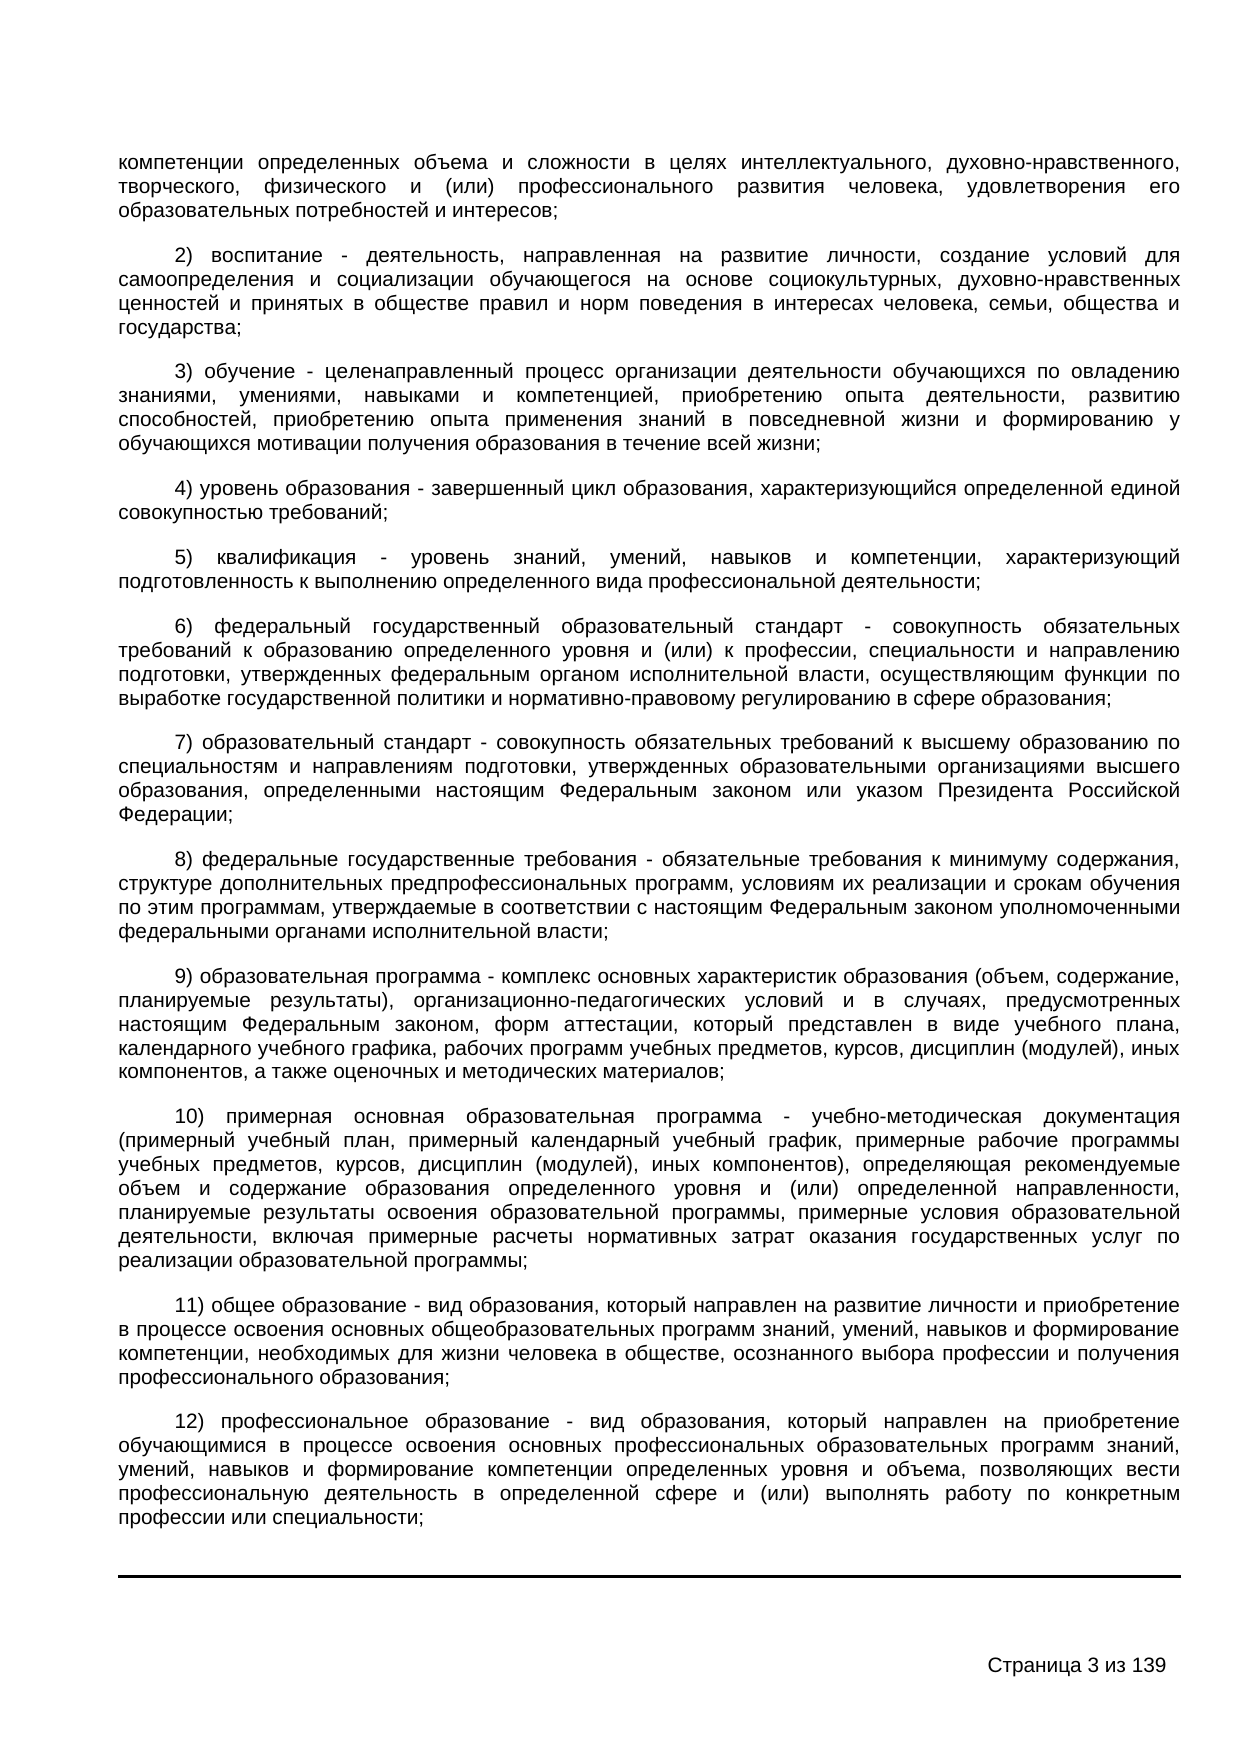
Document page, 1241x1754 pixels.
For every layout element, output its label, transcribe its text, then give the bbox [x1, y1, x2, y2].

text 7) образовательный стандарт - совокупность обязательных требований к высшему образованию по специальностям и направлениям подготовки, утвержденных образовательными организациями высшего образования, определенными настоящим Федеральным законом или указом Президента Российской Федерации; [118, 730, 1181, 826]
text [118, 150, 1181, 222]
text 6) федеральный государственный образовательный стандарт - совокупность обязательных требований к образованию определенного уровня и (или) к профессии, специальности и направлению подготовки, утвержденных федеральным органом исполнительной власти, осуществляющим функции по выработке государственной политики и нормативно-правовому регулированию в сфере образования; [118, 613, 1181, 709]
text 10) примерная основная образовательная программа - учебно-методическая документация (примерный учебный план, примерный календарный учебный график, примерные рабочие программы учебных предметов, курсов, дисциплин (модулей), иных компонентов), определяющая рекомендуемые объем и содержание образования определенного уровня и (или) определенной направленности, планируемые результаты освоения образовательной программы, примерные условия образовательной деятельности, включая примерные расчеты нормативных затрат оказания государственных услуг по реализации образовательной программы; [118, 1104, 1181, 1272]
text 11) общее образование - вид образования, который направлен на развитие личности и приобретение в процессе освоения основных общеобразовательных программ знаний, умений, навыков и формирование компетенции, необходимых для жизни человека в обществе, осознанного выбора профессии и получения профессионального образования; [118, 1293, 1181, 1388]
text 2) воспитание - деятельность, направленная на развитие личности, создание условий для самоопределения и социализации обучающегося на основе социокультурных, духовно-нравственных ценностей и принятых в обществе правил и норм поведения в интересах человека, семьи, общества и государства; [118, 243, 1181, 338]
text 12) профессиональное образование - вид образования, который направлен на приобретение обучающимися в процессе освоения основных профессиональных образовательных программ знаний, умений, навыков и формирование компетенции определенных уровня и объема, позволяющих вести профессиональную деятельность в определенной сфере и (или) выполнять работу по конкретным профессии или специальности; [118, 1409, 1181, 1529]
text 5) квалификация - уровень знаний, умений, навыков и компетенции, характеризующий подготовленность к выполнению определенного вида профессиональной деятельности; [118, 545, 1181, 593]
text 9) образовательная программа - комплекс основных характеристик образования (объем, содержание, планируемые результаты), организационно-педагогических условий и в случаях, предусмотренных настоящим Федеральным законом, форм аттестации, который представлен в виде учебного плана, календарного учебного графика, рабочих программ учебных предметов, курсов, дисциплин (модулей), иных компонентов, а также оценочных и методических материалов; [118, 963, 1181, 1083]
text 3) обучение - целенаправленный процесс организации деятельности обучающихся по овладению знаниями, умениями, навыками и компетенцией, приобретению опыта деятельности, развитию способностей, приобретению опыта применения знаний в повседневной жизни и формированию у обучающихся мотивации получения образования в течение всей жизни; [118, 359, 1181, 455]
text 4) уровень образования - завершенный цикл образования, характеризующийся определенной единой совокупностью требований; [118, 476, 1181, 524]
text 8) федеральные государственные требования - обязательные требования к минимуму содержания, структуре дополнительных предпрофессиональных программ, условиям их реализации и срокам обучения по этим программам, утверждаемые в соответствии с настоящим Федеральным законом уполномоченными федеральными органами исполнительной власти; [118, 847, 1181, 943]
